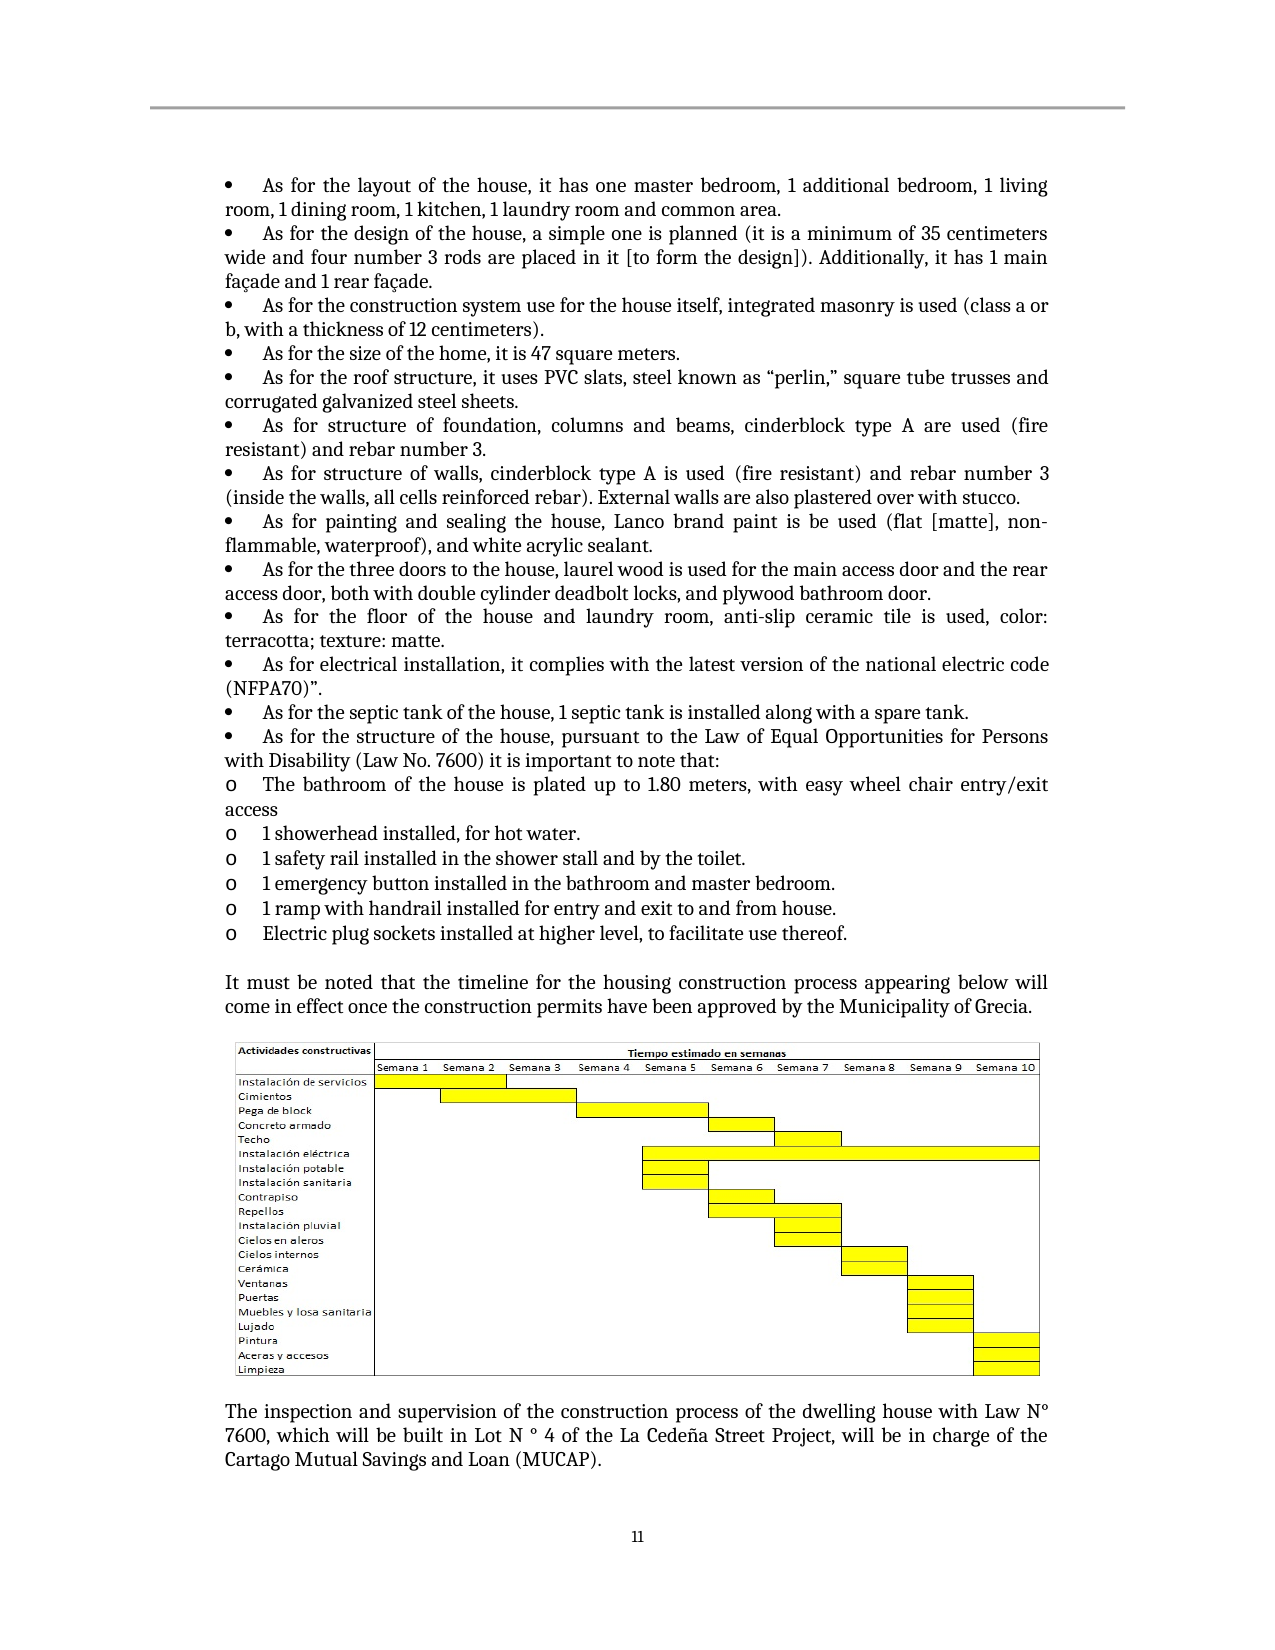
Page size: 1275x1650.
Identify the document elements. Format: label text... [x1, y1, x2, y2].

list As for the three doors to the house, laurel wood is used for the main access door and the rear access door, both with double cylinder deadbolt locks, and plywood bathroom door. [225, 557, 1050, 605]
list As for the design of the house, a simple one is planned (it is a minimum of 35 centimeters wide and four number 3 rods are placed in it [to form the design]). Additionally, it has 1 main façade and 1 rear façade. [225, 222, 1050, 294]
list As for the floor of the house and laundry room, anti-slip ceramic tile is used, color: terracotta; texture: matte. [225, 605, 1050, 653]
picture [235, 1042, 1040, 1376]
list As for the layout of the house, it has one master bedroom, 1 additional bedroom, 1 living room, 1 dining room, 1 kitchen, 1 laundry room and common area. [225, 174, 1050, 222]
list As for structure of walls, cinderblock type A is used (fire resistant) and rebar number 3 (inside the walls, all cells reinforced rebar). External walls are also plastered over with stucco. [225, 461, 1050, 509]
list As for structure of foundation, columns and beams, cinderblock type A are used (fire resistant) and rebar number 3. [225, 413, 1050, 461]
list As for painting and sealing the house, Lanco brand paint is be used (flat [matte], non-flammable, waterproof), and white acrylic sealant. [225, 509, 1050, 557]
list As for the construction system use for the house itself, integrated masonry is used (class a or b, with a thickness of 12 centimeters). [225, 294, 1050, 342]
list 1 showerhead installed, for hot water. [225, 822, 1050, 847]
list Electric plug sockets installed at higher level, to facilitate use thereof. [225, 922, 1050, 947]
list 1 emergency button installed in the bathroom and master bedroom. [225, 872, 1050, 897]
list 1 safety rail installed in the shower stall and by the toilet. [225, 847, 1050, 872]
text The inspection and supervision of the construction process of the dwelling house with Law N° 7600, which will be built in Lot N ° 4 of the La Cedeña Street Project, will be in charge of the Cartago Mutual Savings and Loan (MUCAP). [225, 1399, 1050, 1471]
list As for the size of the home, it is 47 square meters. [225, 342, 1050, 366]
list As for the roof structure, it uses PVC slats, steel known as “perlin,” square tube trusses and corrugated galvanized steel sheets. [225, 366, 1050, 413]
list The bathroom of the house is plated up to 1.80 meters, with easy wheel chair entry/exit access [225, 773, 1050, 822]
list As for the structure of the house, pursuant to the Law of Equal Opportunities for Persons with Disability (Law No. 7600) it is important to note that: [225, 725, 1050, 773]
list 1 ramp with handrail installed for entry and exit to and from house. [225, 897, 1050, 922]
list As for the septic tank of the house, 1 septic tank is installed along with a spare tank. [225, 701, 1050, 725]
list As for electrical installation, it complies with the latest version of the national electric code (NFPA70)”. [225, 653, 1050, 701]
text It must be noted that the timeline for the housing construction process appearing below will come in effect once the construction permits have been approved by the Municipality of Grecia. [225, 971, 1050, 1019]
